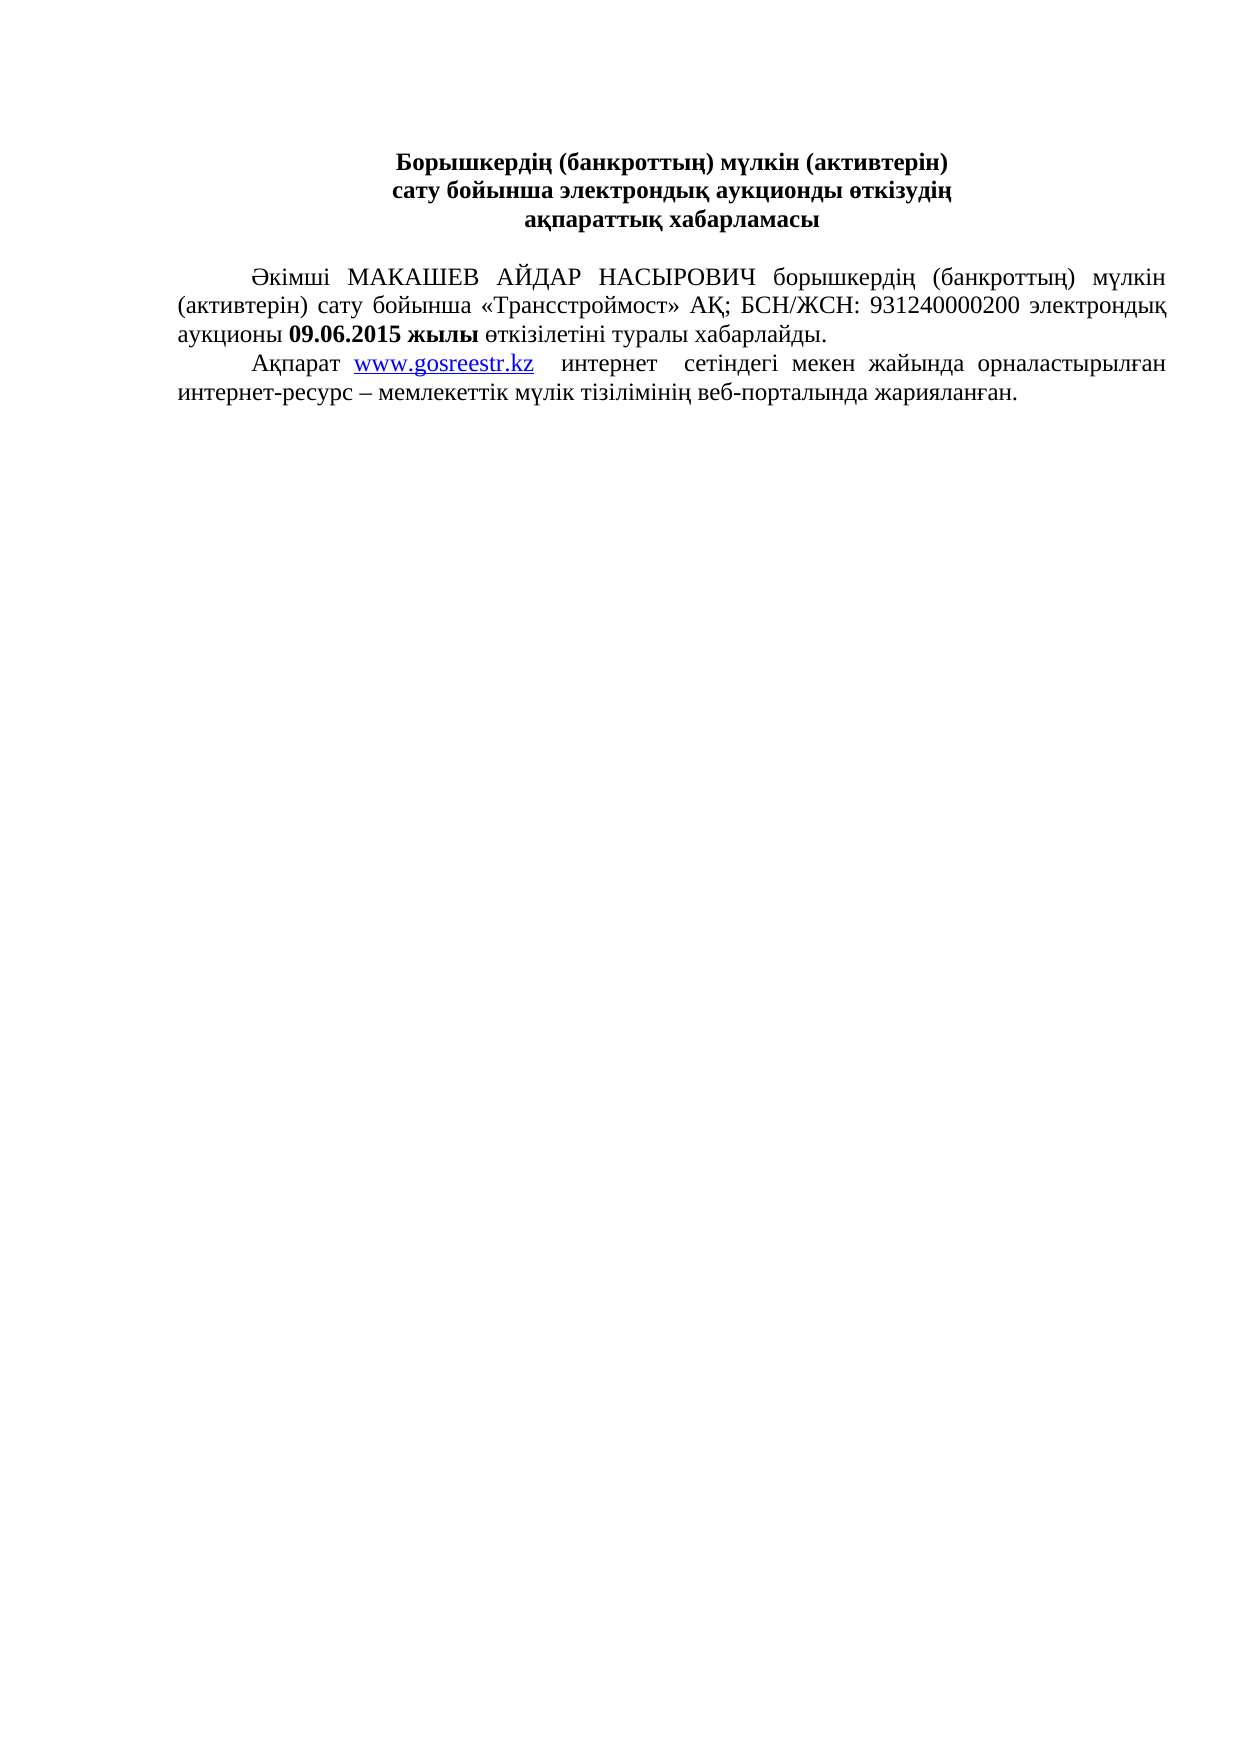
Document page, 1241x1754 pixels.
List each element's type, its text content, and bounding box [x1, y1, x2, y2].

text Әкімші МАКАШЕВ АЙДАР НАСЫРОВИЧ борышкердің (банкроттың) мүлкін (активтерін) сату бойынша «Трансстроймост» АҚ; БСН/ЖСН: 931240000200 электрондық аукционы 09.06.2015 жылы өткізілетіні туралы хабарлайды. [177, 262, 1167, 348]
text Борышкердің (банкроттың) мүлкін (активтерін) [177, 147, 1167, 176]
text сату бойынша электрондық аукционды өткізудің [177, 176, 1167, 204]
text ақпараттық хабарламасы [177, 204, 1167, 233]
text Ақпарат www.gosreestr.kz интернет сетіндегі мекен жайында орналастырылған интернет-ресурс – мемлекеттік мүлік тізілімінің веб-порталында жарияланған. [177, 348, 1167, 406]
